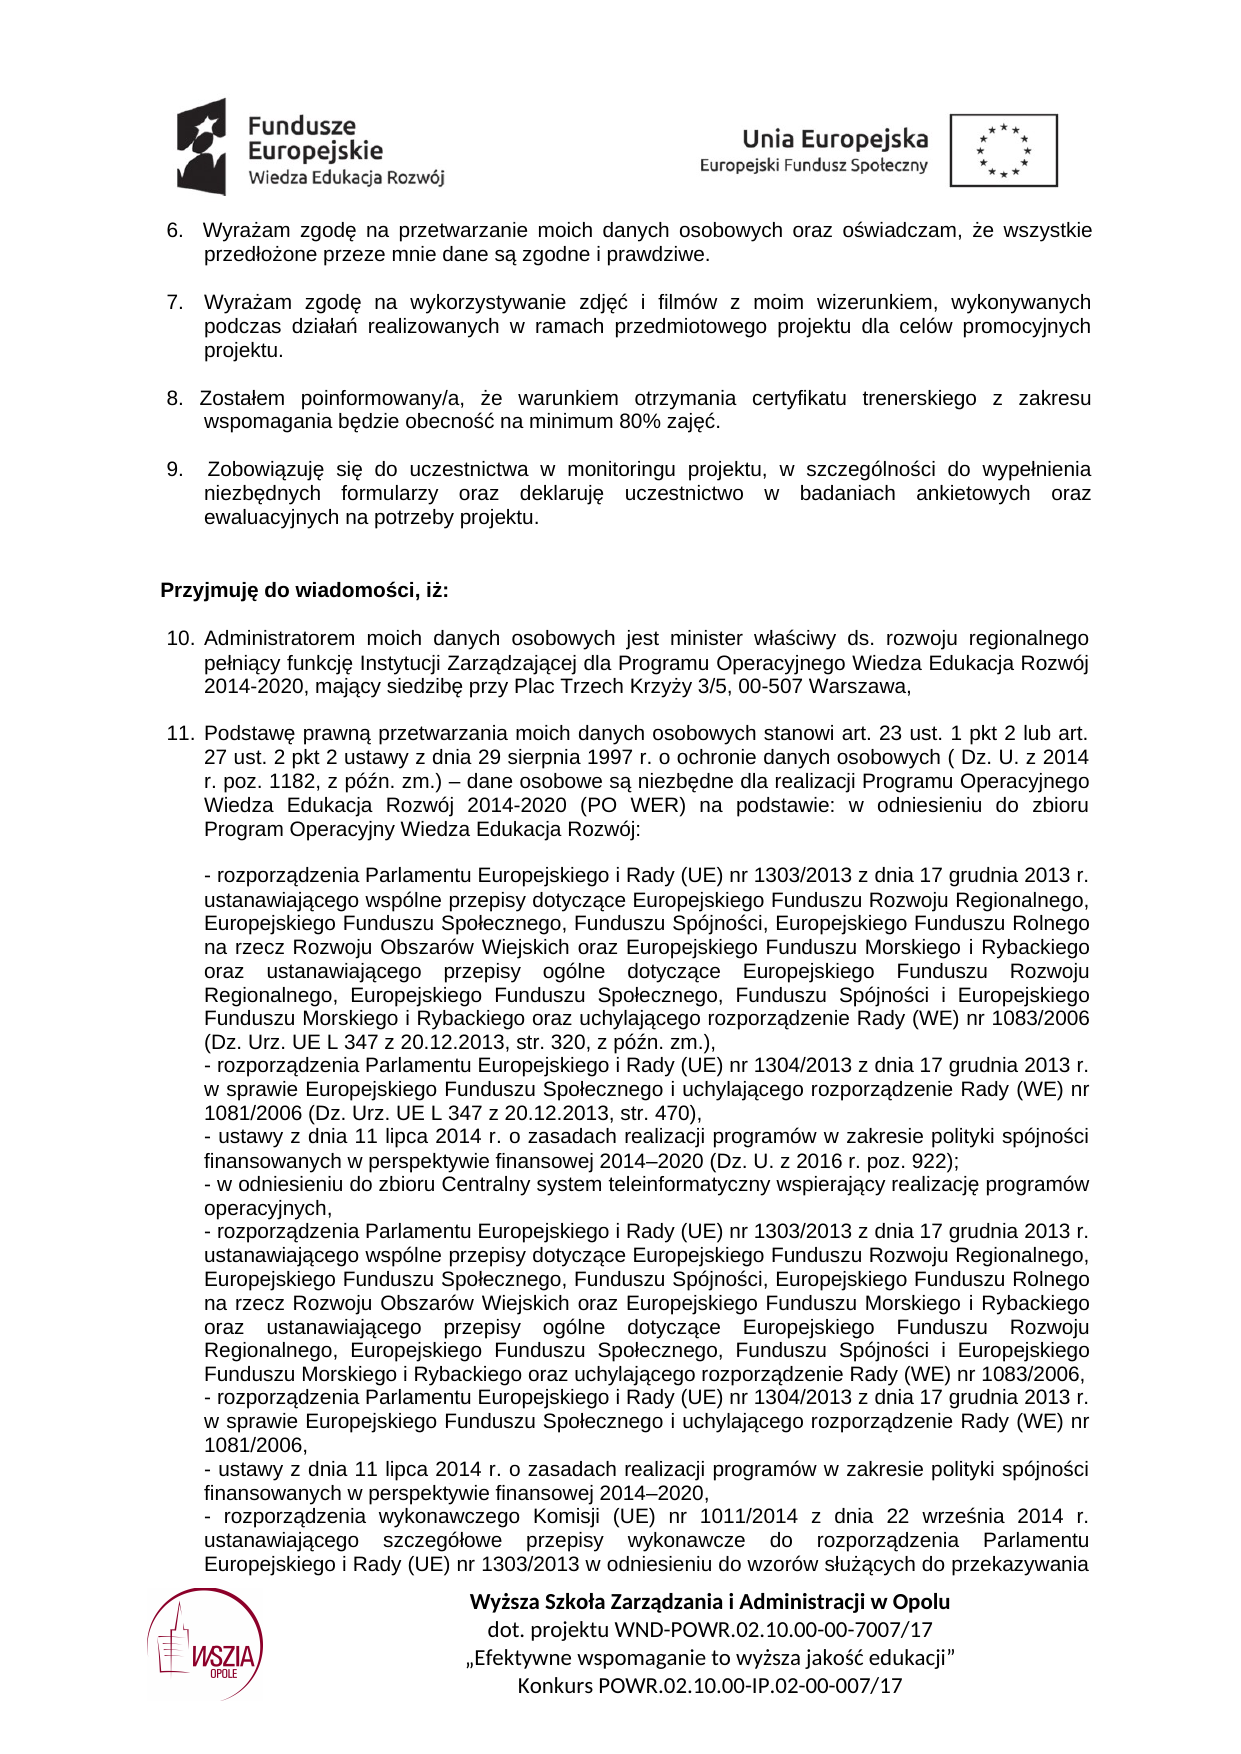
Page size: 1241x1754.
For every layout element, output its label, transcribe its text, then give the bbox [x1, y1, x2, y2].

text - ustawy z dnia 11 lipca 2014 r. o zasadach realizacji programów w zakresie polityki spójności finansowanych w perspektywie finansowej 2014–2020, [204, 1457, 1091, 1504]
text - rozporządzenia Parlamentu Europejskiego i Rady (UE) nr 1303/2013 z dnia 17 grudnia 2013 r. ustanawiającego wspólne przepisy dotyczące Europejskiego Funduszu Rozwoju Regionalnego, Europejskiego Funduszu Społecznego, Funduszu Spójności, Europejskiego Funduszu Rolnego na rzecz Rozwoju Obszarów Wiejskich oraz Europejskiego Funduszu Morskiego i Rybackiego oraz ustanawiającego przepisy ogólne dotyczące Europejskiego Funduszu Rozwoju Regionalnego, Europejskiego Funduszu Społecznego, Funduszu Spójności i Europejskiego Funduszu Morskiego i Rybackiego oraz uchylającego rozporządzenie Rady (WE) nr 1083/2006 (Dz. Urz. UE L 347 z 20.12.2013, str. 320, z późn. zm.), [204, 864, 1091, 1054]
text - rozporządzenia Parlamentu Europejskiego i Rady (UE) nr 1304/2013 z dnia 17 grudnia 2013 r. w sprawie Europejskiego Funduszu Społecznego i uchylającego rozporządzenie Rady (WE) nr 1081/2006 (Dz. Urz. UE L 347 z 20.12.2013, str. 470), [204, 1054, 1091, 1125]
text 7. Wyrażam zgodę na wykorzystywanie zdjęć i filmów z moim wizerunkiem, wykonywanych podczas działań realizowanych w ramach przedmiotowego projektu dla celów promocyjnych projektu. [166, 289, 1093, 361]
picture [153, 73, 1087, 218]
text - ustawy z dnia 11 lipca 2014 r. o zasadach realizacji programów w zakresie polityki spójności finansowanych w perspektywie finansowej 2014–2020 (Dz. U. z 2016 r. poz. 922); [204, 1125, 1091, 1172]
text - rozporządzenia Parlamentu Europejskiego i Rady (UE) nr 1303/2013 z dnia 17 grudnia 2013 r. ustanawiającego wspólne przepisy dotyczące Europejskiego Funduszu Rozwoju Regionalnego, Europejskiego Funduszu Społecznego, Funduszu Spójności, Europejskiego Funduszu Rolnego na rzecz Rozwoju Obszarów Wiejskich oraz Europejskiego Funduszu Morskiego i Rybackiego oraz ustanawiającego przepisy ogólne dotyczące Europejskiego Funduszu Rozwoju Regionalnego, Europejskiego Funduszu Społecznego, Funduszu Spójności i Europejskiego Funduszu Morskiego i Rybackiego oraz uchylającego rozporządzenie Rady (WE) nr 1083/2006, [204, 1220, 1091, 1386]
list Administratorem moich danych osobowych jest minister właściwy ds. rozwoju regionalnego pełniący funkcję Instytucji Zarządzającej dla Programu Operacyjnego Wiedza Edukacja Rozwój 2014-2020, mający siedzibę przy Plac Trzech Krzyży 3/5, 00-507 Warszawa, [166, 627, 1091, 698]
text 8. Zostałem poinformowany/a, że warunkiem otrzymania certyfikatu trenerskiego z zakresu wspomagania będzie obecność na minimum 80% zajęć. [166, 385, 1093, 433]
list Podstawę prawną przetwarzania moich danych osobowych stanowi art. 23 ust. 1 pkt 2 lub art. 27 ust. 2 pkt 2 ustawy z dnia 29 sierpnia 1997 r. o ochronie danych osobowych ( Dz. U. z 2014 r. poz. 1182, z późn. zm.) – dane osobowe są niezbędne dla realizacji Programu Operacyjnego Wiedza Edukacja Rozwój 2014-2020 (PO WER) na podstawie: w odniesieniu do zbioru Program Operacyjny Wiedza Edukacja Rozwój: [166, 722, 1091, 840]
text - rozporządzenia Parlamentu Europejskiego i Rady (UE) nr 1304/2013 z dnia 17 grudnia 2013 r. w sprawie Europejskiego Funduszu Społecznego i uchylającego rozporządzenie Rady (WE) nr 1081/2006, [204, 1386, 1091, 1457]
picture [147, 1588, 263, 1701]
text - w odniesieniu do zbioru Centralny system teleinformatyczny wspierający realizację programów operacyjnych, [204, 1172, 1091, 1220]
text 6. Wyrażam zgodę na przetwarzanie moich danych osobowych oraz oświadczam, że wszystkie przedłożone przeze mnie dane są zgodne i prawdziwe. [166, 218, 1093, 266]
text 9. Zobowiązuję się do uczestnictwa w monitoringu projektu, w szczególności do wypełnienia niezbędnych formularzy oraz deklaruję uczestnictwo w badaniach ankietowych oraz ewaluacyjnych na potrzeby projektu. [166, 457, 1093, 529]
text Przyjmuję do wiadomości, iż: [160, 578, 1091, 602]
